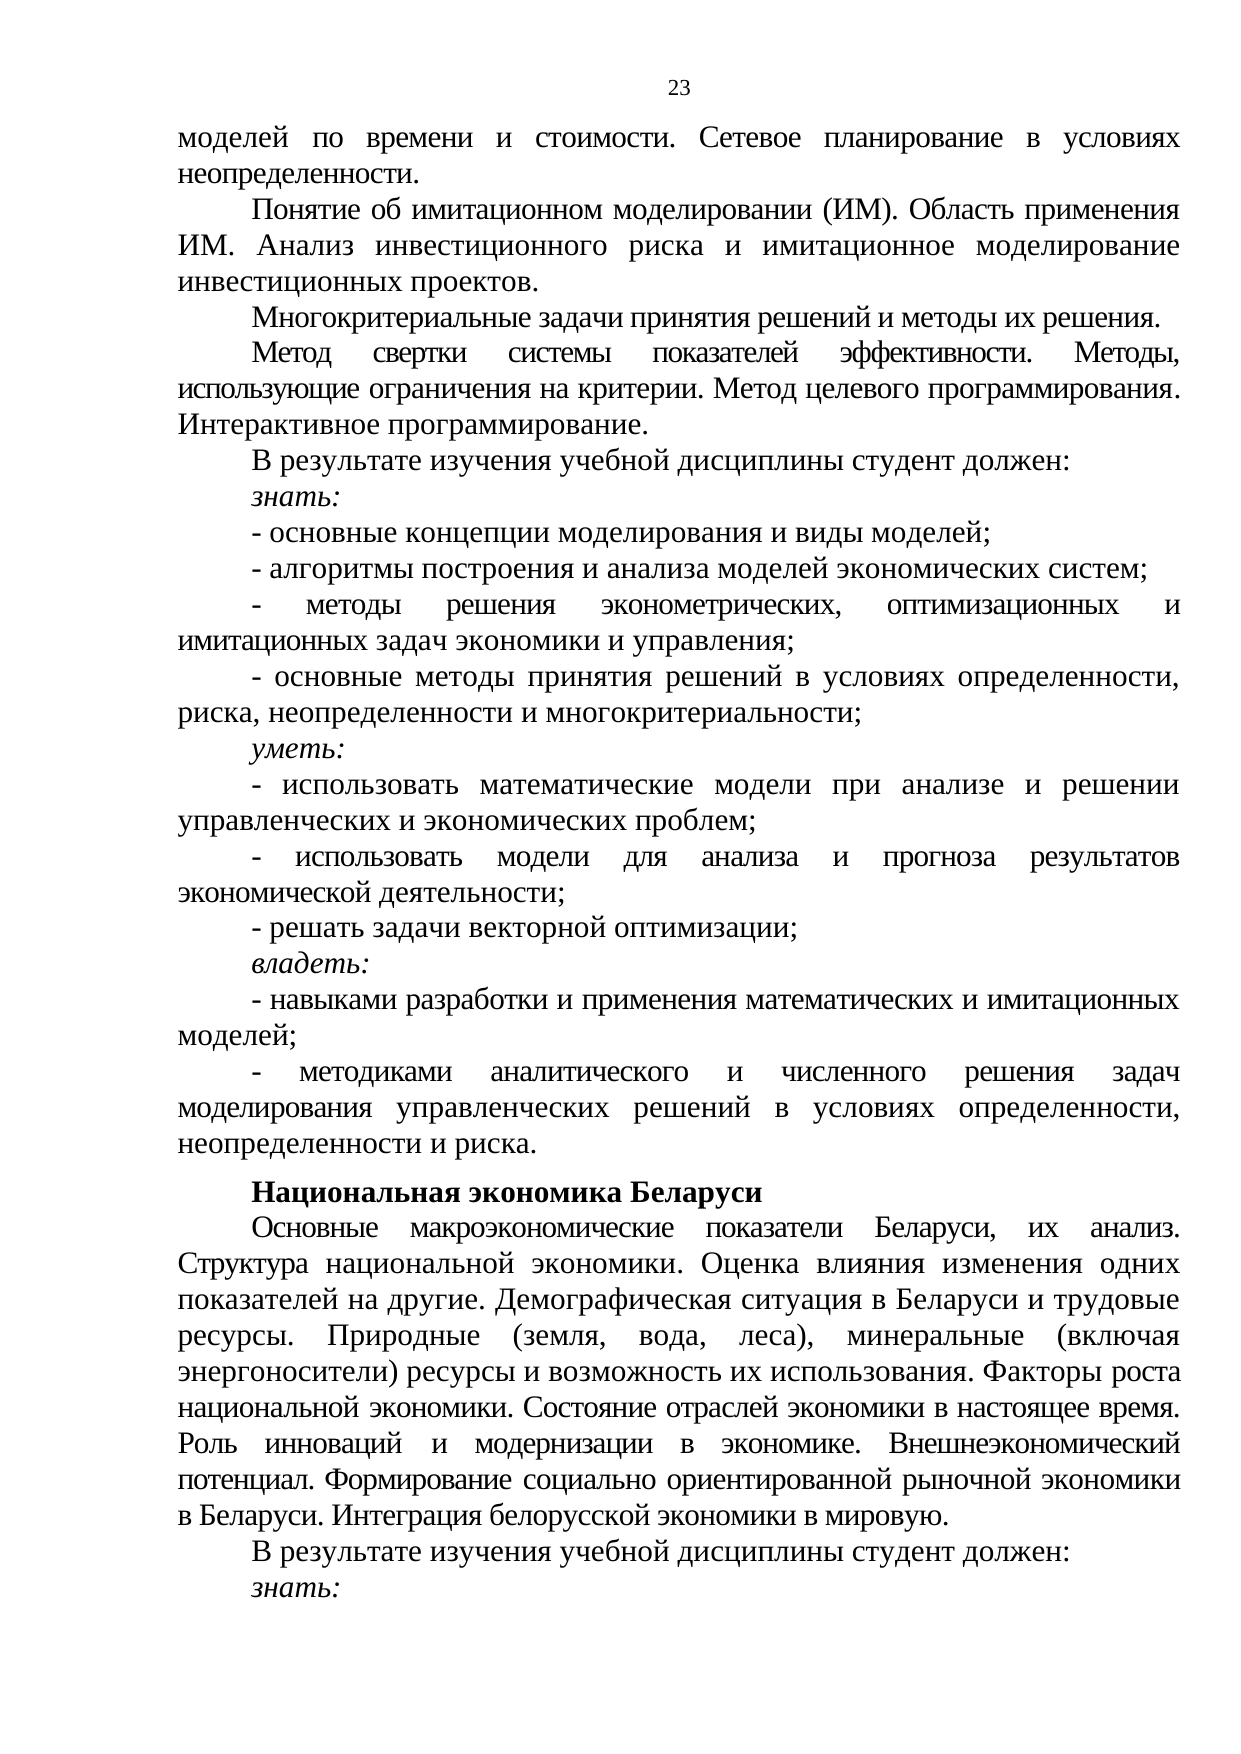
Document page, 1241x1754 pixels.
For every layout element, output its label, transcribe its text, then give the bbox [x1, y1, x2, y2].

text - методы решения эконометрических, оптимизационных и имитационных задач экономики и управления; [177, 585, 1181, 657]
text - основные методы принятия решений в условиях определенности, риска, неопределенности и многокритериальности; [177, 657, 1181, 729]
text В результате изучения учебной дисциплины студент должен: [177, 442, 1181, 477]
text знать: [177, 1568, 1181, 1604]
text - методиками аналитического и численного решения задач моделирования управленческих решений в условиях определенности, неопределенности и риска. [177, 1052, 1181, 1160]
text Метод свертки системы показателей эффективности. Методы, использующие ограничения на критерии. Метод целевого программирования. Интерактивное программирование. [177, 334, 1181, 442]
text Многокритериальные задачи принятия решений и методы их решения. [177, 298, 1181, 334]
text - навыками разработки и применения математических и имитационных моделей; [177, 981, 1181, 1052]
text - основные концепции моделирования и виды моделей; [177, 513, 1181, 549]
text уметь: [177, 729, 1181, 765]
text владеть: [177, 945, 1181, 981]
text Основные макроэкономические показатели Беларуси, их анализ. Структура национальной экономики. Оценка влияния изменения одних показателей на другие. Демографическая ситуация в Беларуси и трудовые ресурсы. Природные (земля, вода, леса), минеральные (включая энергоносители) ресурсы и возможность их использования. Факторы роста национальной экономики. Состояние отраслей экономики в настоящее время. Роль инноваций и модернизации в экономике. Внешнеэкономический потенциал. Формирование социально ориентированной рыночной экономики в Беларуси. Интеграция белорусской экономики в мировую. [177, 1209, 1181, 1532]
text знать: [177, 477, 1181, 513]
text Национальная экономика Беларуси [177, 1173, 1181, 1209]
text - использовать модели для анализа и прогноза результатов экономической деятельности; [177, 837, 1181, 909]
text - алгоритмы построения и анализа моделей экономических систем; [177, 549, 1181, 585]
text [177, 118, 1181, 190]
text В результате изучения учебной дисциплины студент должен: [177, 1532, 1181, 1568]
text Понятие об имитационном моделировании (ИМ). Область применения ИМ. Анализ инвестиционного риска и имитационное моделирование инвестиционных проектов. [177, 190, 1181, 298]
text - использовать математические модели при анализе и решении управленческих и экономических проблем; [177, 765, 1181, 837]
text - решать задачи векторной оптимизации; [177, 909, 1181, 945]
